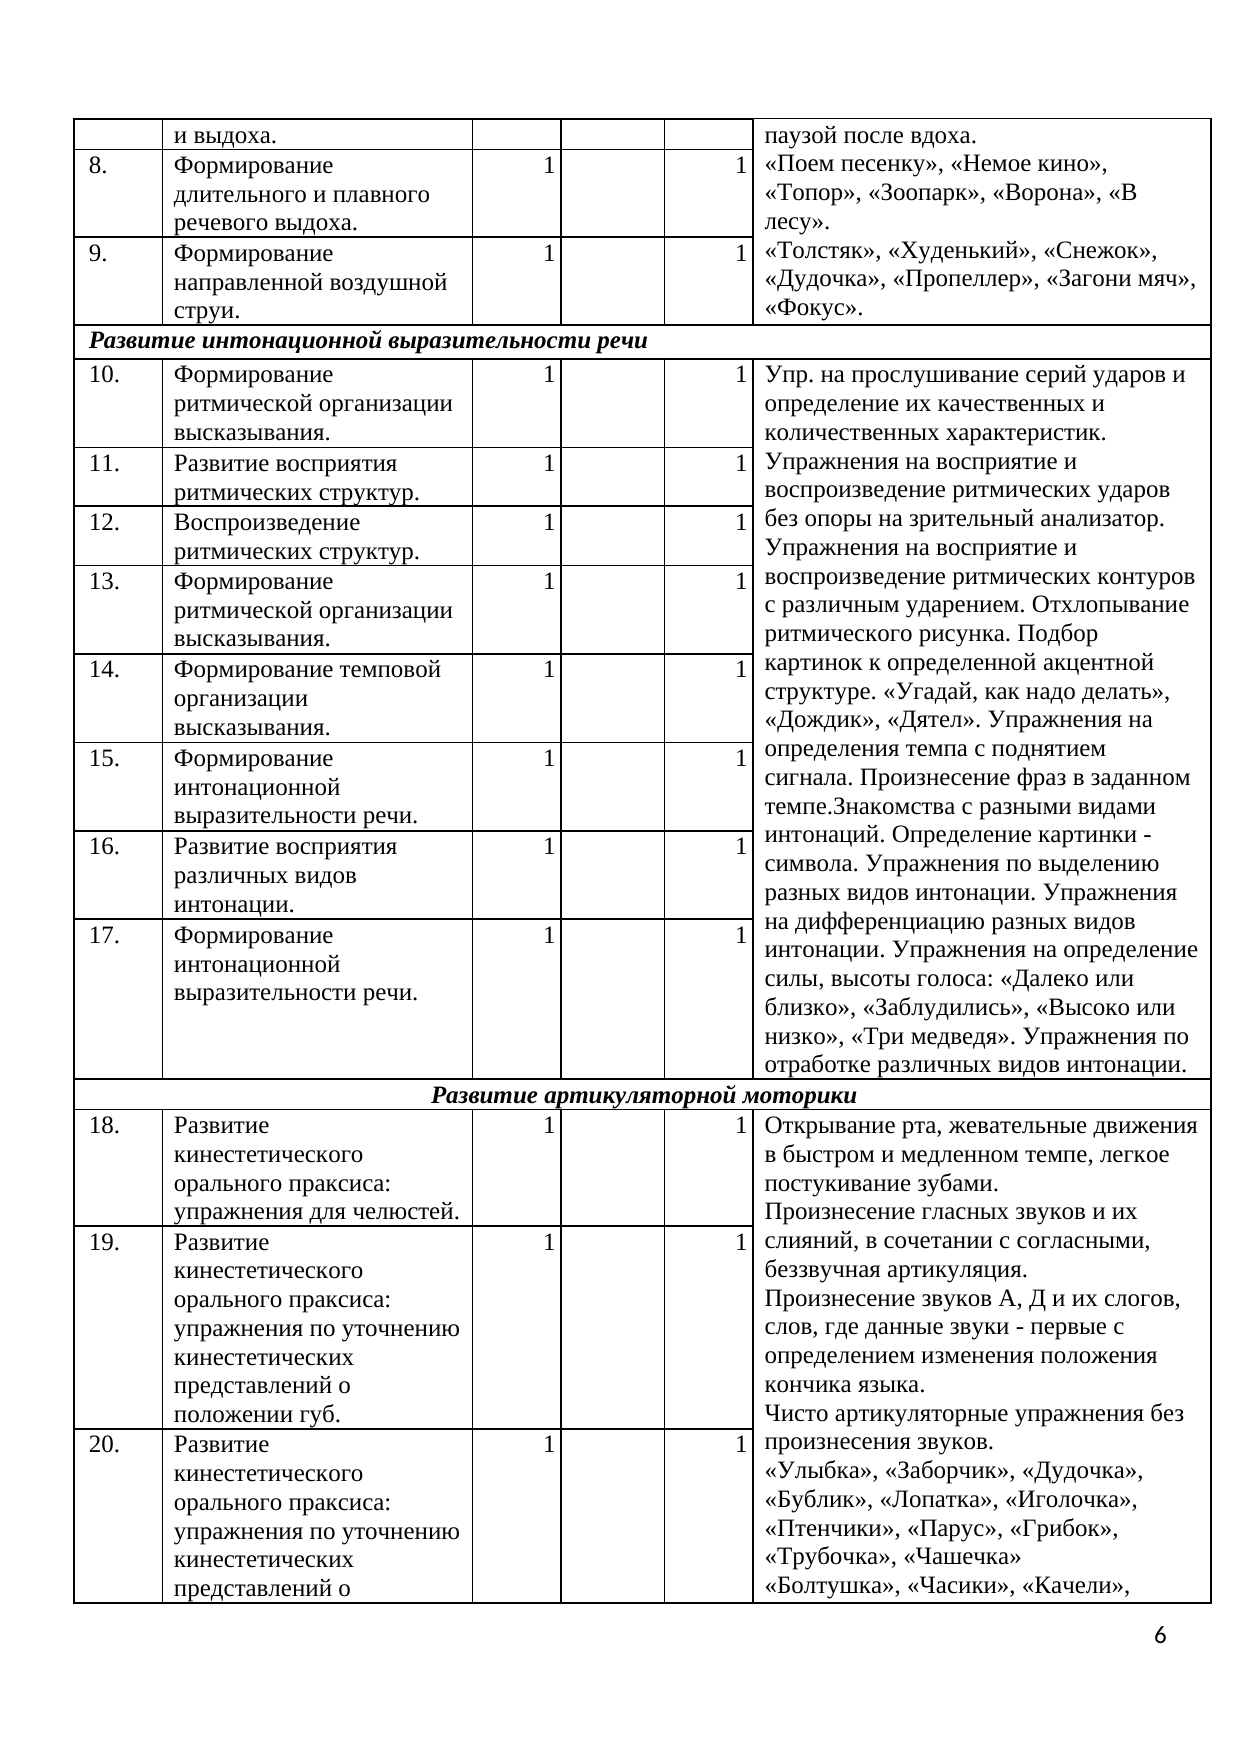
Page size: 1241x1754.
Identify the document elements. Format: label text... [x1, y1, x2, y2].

table_cell [75, 507, 162, 564]
table_cell 1 [473, 448, 560, 505]
table_cell [75, 832, 162, 918]
table_cell 1 [473, 1430, 560, 1602]
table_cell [163, 120, 472, 148]
table_cell 1 [473, 832, 560, 918]
table_cell [75, 920, 162, 1078]
table_cell 1 [665, 566, 752, 653]
table_cell 1 [665, 360, 752, 446]
table_cell [75, 655, 162, 741]
table_cell [562, 360, 664, 446]
table_cell 1 [473, 150, 560, 236]
table_cell [75, 448, 162, 505]
table_cell Формирование ритмической организации высказывания. [163, 566, 472, 653]
table_cell 1 [473, 566, 560, 653]
table_cell [562, 1110, 664, 1225]
table_cell Развитие интонационной выразительности речи [75, 326, 1210, 358]
table_cell 1 [473, 743, 560, 830]
table_cell Формирование направленной воздушной струи. [163, 238, 472, 324]
table_cell Развитие артикуляторной моторики [75, 1080, 1210, 1108]
table_cell [562, 448, 664, 505]
table_cell [75, 743, 162, 830]
table_cell [562, 150, 664, 236]
table_cell [75, 360, 162, 446]
table_cell Упр. на прослушивание серий ударов и определение их качественных и количественных характеристик. Упражнения на восприятие и воспроизведение ритмических ударов без опоры на зрительный анализатор. Упражнения на восприятие и воспроизведение ритмических контуров с различным ударением. Отхлопывание ритмического рисунка. Подбор картинок к определенной акцентной структуре. «Угадай, как надо делать», «Дождик», «Дятел». Упражнения на определения темпа с поднятием сигнала. Произнесение фраз в заданном темпе.Знакомства с разными видами интонаций. Определение картинки - символа. Упражнения по выделению разных видов интонации. Упражнения на дифференциацию разных видов интонации. Упражнения на определение силы, высоты голоса: «Далеко или близко», «Заблудились», «Высоко или низко», «Три медведя». Упражнения по отработке различных видов интонации. [754, 360, 1210, 1078]
table_cell 1 [473, 1110, 560, 1225]
table_cell [562, 238, 664, 324]
table_cell [75, 238, 162, 324]
table_cell 1 [473, 120, 560, 148]
table_cell [562, 743, 664, 830]
table_cell 1 [665, 743, 752, 830]
table_cell 1 [473, 920, 560, 1078]
table_cell 1 [665, 238, 752, 324]
table_cell Формирование ритмической организации высказывания. [163, 360, 472, 446]
table_cell [75, 1430, 162, 1602]
table_cell Формирование длительного и плавного речевого выдоха. [163, 150, 472, 236]
table_cell 1 [473, 238, 560, 324]
table_cell [562, 1430, 664, 1602]
table_cell [75, 120, 162, 148]
table_cell [562, 832, 664, 918]
table_cell Развитие кинестетического орального праксиса: упражнения для челюстей. [163, 1110, 472, 1225]
table_cell 1 [665, 150, 752, 236]
table_cell [562, 1227, 664, 1428]
table_cell Формирование темповой организации высказывания. [163, 655, 472, 741]
table_cell Развитие восприятия различных видов интонации. [163, 832, 472, 918]
table_cell [75, 150, 162, 236]
table_cell [562, 507, 664, 564]
table_cell Развитие кинестетического орального праксиса: упражнения по уточнению кинестетических представлений о положении губ. [163, 1227, 472, 1428]
table_cell Формирование интонационной выразительности речи. [163, 743, 472, 830]
table_cell 1 [665, 920, 752, 1078]
table_cell [75, 1227, 162, 1428]
table_cell 1 [665, 1110, 752, 1225]
table_cell 1 [473, 507, 560, 564]
table_cell 1 [665, 120, 752, 148]
table_cell 1 [665, 655, 752, 741]
table_cell 1 [665, 448, 752, 505]
table_cell Формирование интонационной выразительности речи. [163, 920, 472, 1078]
table_cell [562, 920, 664, 1078]
table_cell [75, 566, 162, 653]
table_cell [562, 655, 664, 741]
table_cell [163, 1430, 472, 1602]
table_cell Развитие восприятия ритмических структур. [163, 448, 472, 505]
table_cell 1 [665, 832, 752, 918]
table_cell 1 [473, 655, 560, 741]
table_cell 1 [665, 1430, 752, 1602]
table_cell 1 [473, 1227, 560, 1428]
table_cell 1 [665, 507, 752, 564]
table_cell Воспроизведение ритмических структур. [163, 507, 472, 564]
table_cell 1 [473, 360, 560, 446]
table_cell [562, 566, 664, 653]
table_cell Открывание рта, жевательные движения в быстром и медленном темпе, легкое постукивание зубами. Произнесение гласных звуков и их слияний, в сочетании с согласными, беззвучная артикуляция. Произнесение звуков А, Д и их слогов, слов, где данные звуки - первые с определением изменения положения кончика языка. Чисто артикуляторные упражнения без произнесения звуков. «Улыбка», «Заборчик», «Дудочка», «Бублик», «Лопатка», «Иголочка», «Птенчики», «Парус», «Грибок», «Трубочка», «Чашечка» «Болтушка», «Часики», «Качели», «Лошадка», «Гармошка», «Маляр», «Вкусное варенье», «Чистим зубки» и т.д. «Улыбка» - «Дудочка», «Заборчик» - «Бублик», «Лопатка» - «Чашечка» и т.п. [754, 1110, 1210, 1602]
table_cell [562, 120, 664, 148]
table_cell [75, 1110, 162, 1225]
table_cell 1 [665, 1227, 752, 1428]
